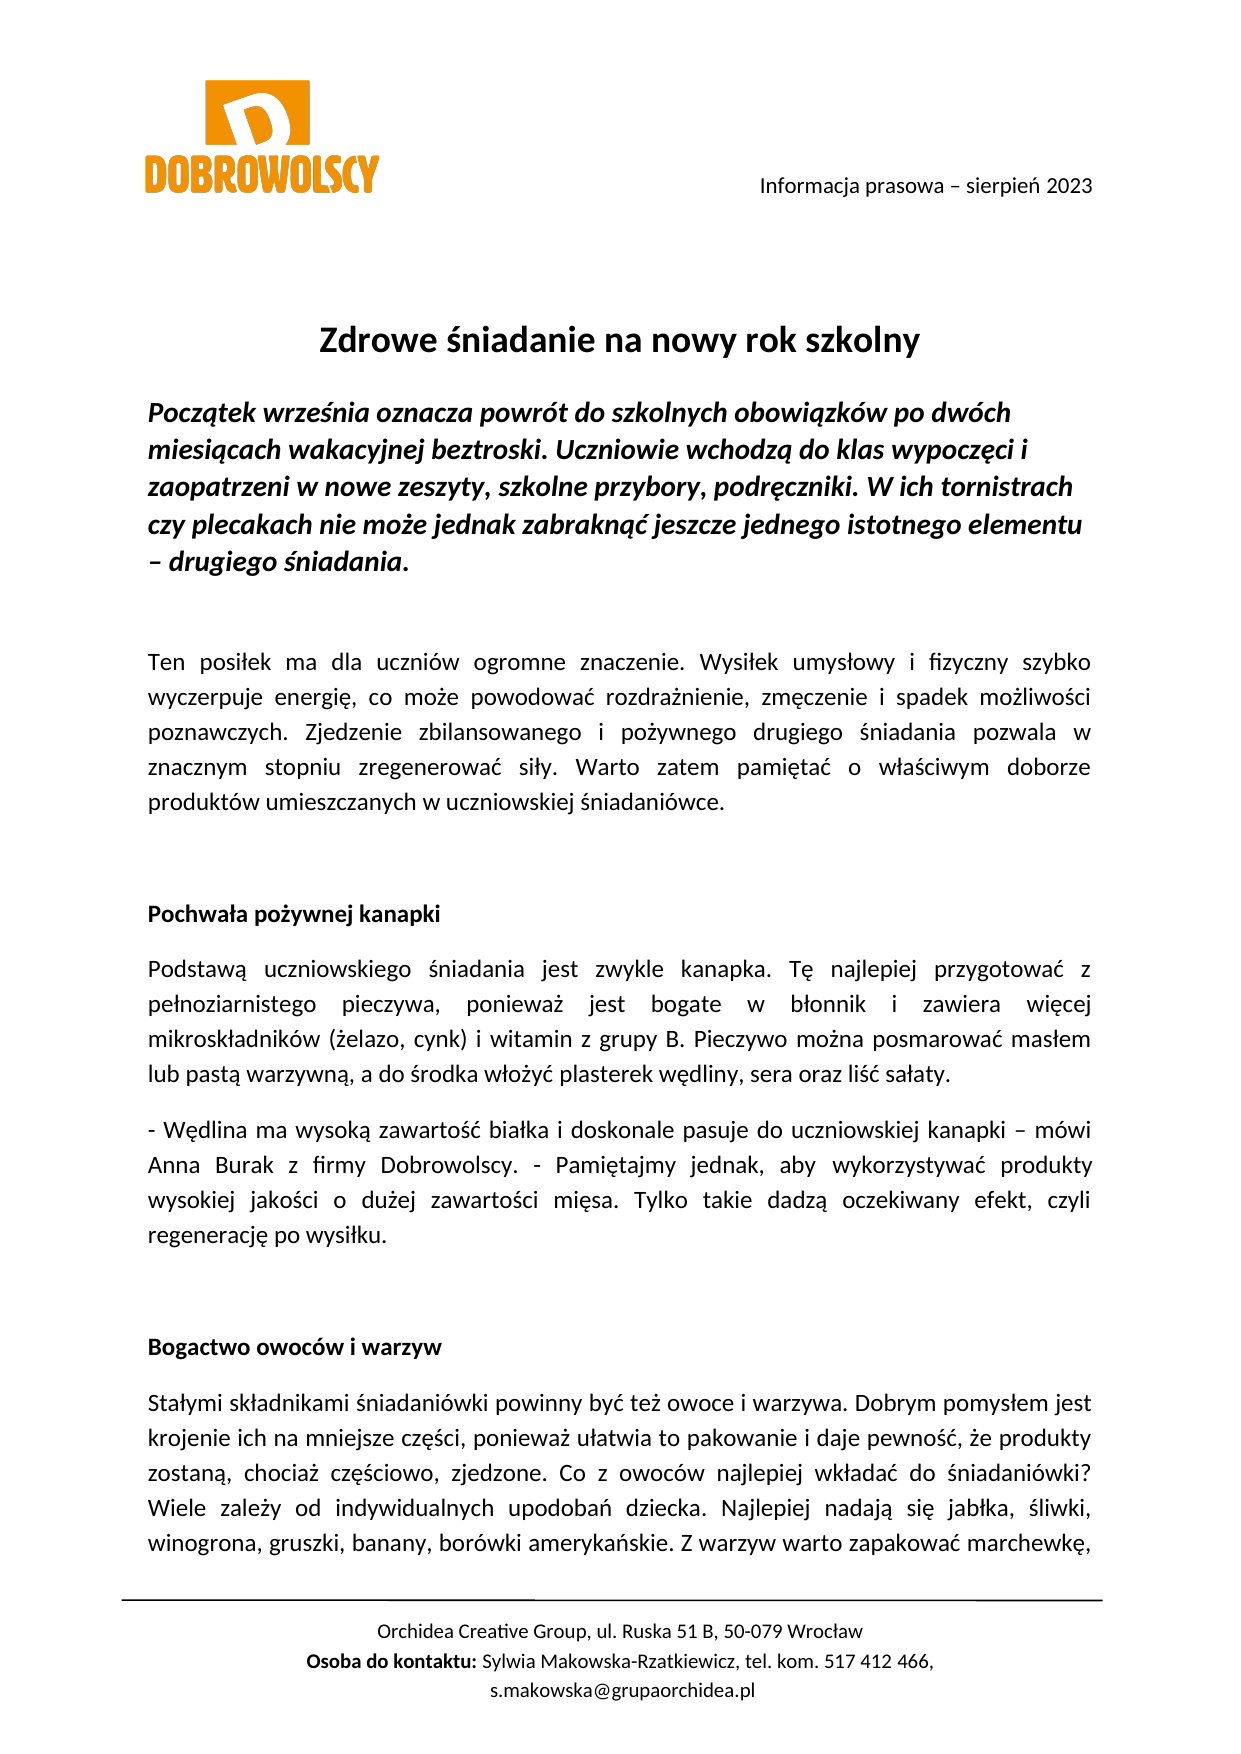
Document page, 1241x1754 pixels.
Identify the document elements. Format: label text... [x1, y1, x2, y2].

text Początek września oznacza powrót do szkolnych obowiązków po dwóch miesiącach wakacyjnej beztroski. Uczniowie wchodzą do klas wypoczęci i zaopatrzeni w nowe zeszyty, szkolne przybory, podręczniki. W ich tornistrach czy plecakach nie może jednak zabraknąć jeszcze jednego istotnego elementu – drugiego śniadania. [148, 394, 1092, 579]
text Pochwała pożywnej kanapki [148, 898, 1092, 928]
text Bogactwo owoców i warzyw [148, 1331, 1092, 1362]
text Zdrowe śniadanie na nowy rok szkolny [148, 316, 1092, 362]
text Podstawą uczniowskiego śniadania jest zwykle kanapka. Tę najlepiej przygotować z pełnoziarnistego pieczywa, ponieważ jest bogate w błonnik i zawiera więcej mikroskładników (żelazo, cynk) i witamin z grupy B. Pieczywo można posmarować masłem lub pastą warzywną, a do środka włożyć plasterek wędliny, sera oraz liść sałaty. [148, 953, 1092, 1089]
text Ten posiłek ma dla uczniów ogromne znaczenie. Wysiłek umysłowy i fizyczny szybko wyczerpuje energię, co może powodować rozdrażnienie, zmęczenie i spadek możliwości poznawczych. Zjedzenie zbilansowanego i pożywnego drugiego śniadania pozwala w znacznym stopniu zregenerować siły. Warto zatem pamiętać o właściwym doborze produktów umieszczanych w uczniowskiej śniadaniówce. [148, 646, 1092, 817]
text - Wędlina ma wysoką zawartość białka i doskonale pasuje do uczniowskiej kanapki – mówi Anna Burak z firmy Dobrowolscy. - Pamiętajmy jednak, aby wykorzystywać produkty wysokiej jakości o dużej zawartości mięsa. Tylko takie dadzą oczekiwany efekt, czyli regenerację po wysiłku. [148, 1114, 1092, 1250]
picture [129, 62, 393, 211]
